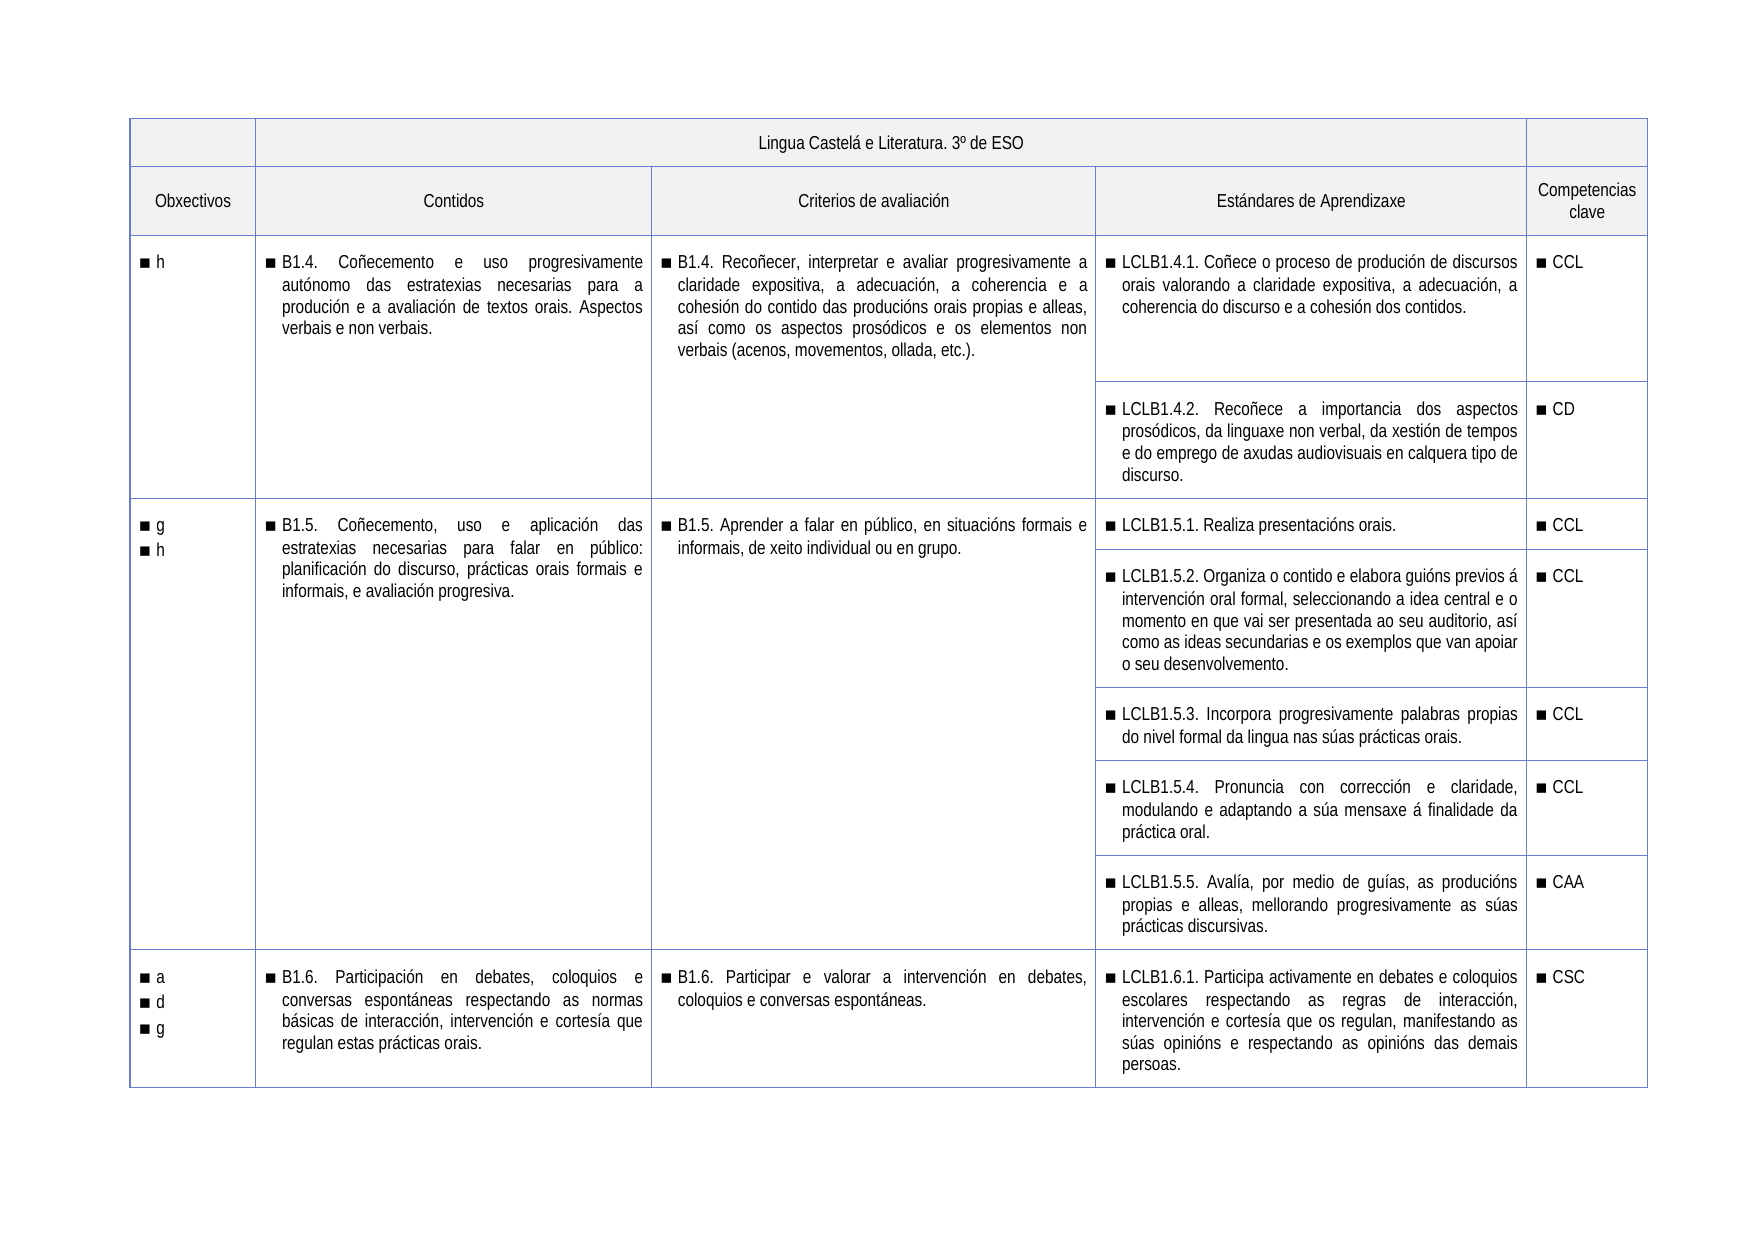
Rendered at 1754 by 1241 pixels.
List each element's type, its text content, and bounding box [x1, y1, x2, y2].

table_cell CAA [1527, 856, 1647, 949]
table_cell B1.5. Aprender a falar en público, en situacións formais e informais, de xeito individual ou en grupo. [652, 499, 1095, 949]
table_cell Contidos [256, 167, 651, 235]
table_cell LCLB1.5.2. Organiza o contido e elabora guións previos á intervención oral formal, seleccionando a idea central e o momento en que vai ser presentada ao seu auditorio, así como as ideas secundarias e os exemplos que van apoiar o seu desenvolvemento. [1096, 550, 1526, 687]
table_cell CSC [1527, 950, 1647, 1087]
table_header [1527, 119, 1647, 166]
table_cell CCL [1527, 761, 1647, 855]
table_cell CCL [1527, 236, 1647, 381]
table_cell CCL [1527, 688, 1647, 760]
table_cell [256, 950, 651, 1087]
table_header Lingua Castelá e Literatura. 3º de ESO [256, 119, 1526, 166]
table_cell Estándares de Aprendizaxe [1096, 167, 1526, 235]
table_cell g h [131, 499, 255, 949]
table_cell LCLB1.4.1. Coñece o proceso de produción de discursos orais valorando a claridade expositiva, a adecuación, a coherencia do discurso e a cohesión dos contidos. [1096, 236, 1526, 381]
table_cell LCLB1.5.1. Realiza presentacións orais. [1096, 499, 1526, 549]
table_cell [652, 950, 1095, 1087]
table_cell LCLB1.4.2. Recoñece a importancia dos aspectos prosódicos, da linguaxe non verbal, da xestión de tempos e do emprego de axudas audiovisuais en calquera tipo de discurso. [1096, 382, 1526, 497]
table_cell LCLB1.6.1. Participa activamente en debates e coloquios escolares respectando as regras de interacción, intervención e cortesía que os regulan, manifestando as súas opinións e respectando as opinións das demais persoas. [1096, 950, 1526, 1087]
table_cell LCLB1.5.5. Avalía, por medio de guías, as producións propias e alleas, mellorando progresivamente as súas prácticas discursivas. [1096, 856, 1526, 949]
table_cell Obxectivos [131, 167, 255, 235]
table_cell LCLB1.5.4. Pronuncia con corrección e claridade, modulando e adaptando a súa mensaxe á finalidade da práctica oral. [1096, 761, 1526, 855]
table_cell B1.4. Recoñecer, interpretar e avaliar progresivamente a claridade expositiva, a adecuación, a coherencia e a cohesión do contido das producións orais propias e alleas, así como os aspectos prosódicos e os elementos non verbais (acenos, movementos, ollada, etc.). [652, 236, 1095, 497]
table_cell h [131, 236, 255, 497]
table_header [131, 119, 255, 166]
table_cell CCL [1527, 550, 1647, 687]
table_cell Competencias clave [1527, 167, 1647, 235]
table_cell a d g [131, 950, 255, 1087]
table_cell CCL [1527, 499, 1647, 549]
table_cell B1.4. Coñecemento e uso progresivamente autónomo das estratexias necesarias para a produción e a avaliación de textos orais. Aspectos verbais e non verbais. [256, 236, 651, 497]
table_cell Criterios de avaliación [652, 167, 1095, 235]
table_cell CD [1527, 382, 1647, 497]
table_cell LCLB1.5.3. Incorpora progresivamente palabras propias do nivel formal da lingua nas súas prácticas orais. [1096, 688, 1526, 760]
table_cell B1.5. Coñecemento, uso e aplicación das estratexias necesarias para falar en público: planificación do discurso, prácticas orais formais e informais, e avaliación progresiva. [256, 499, 651, 949]
